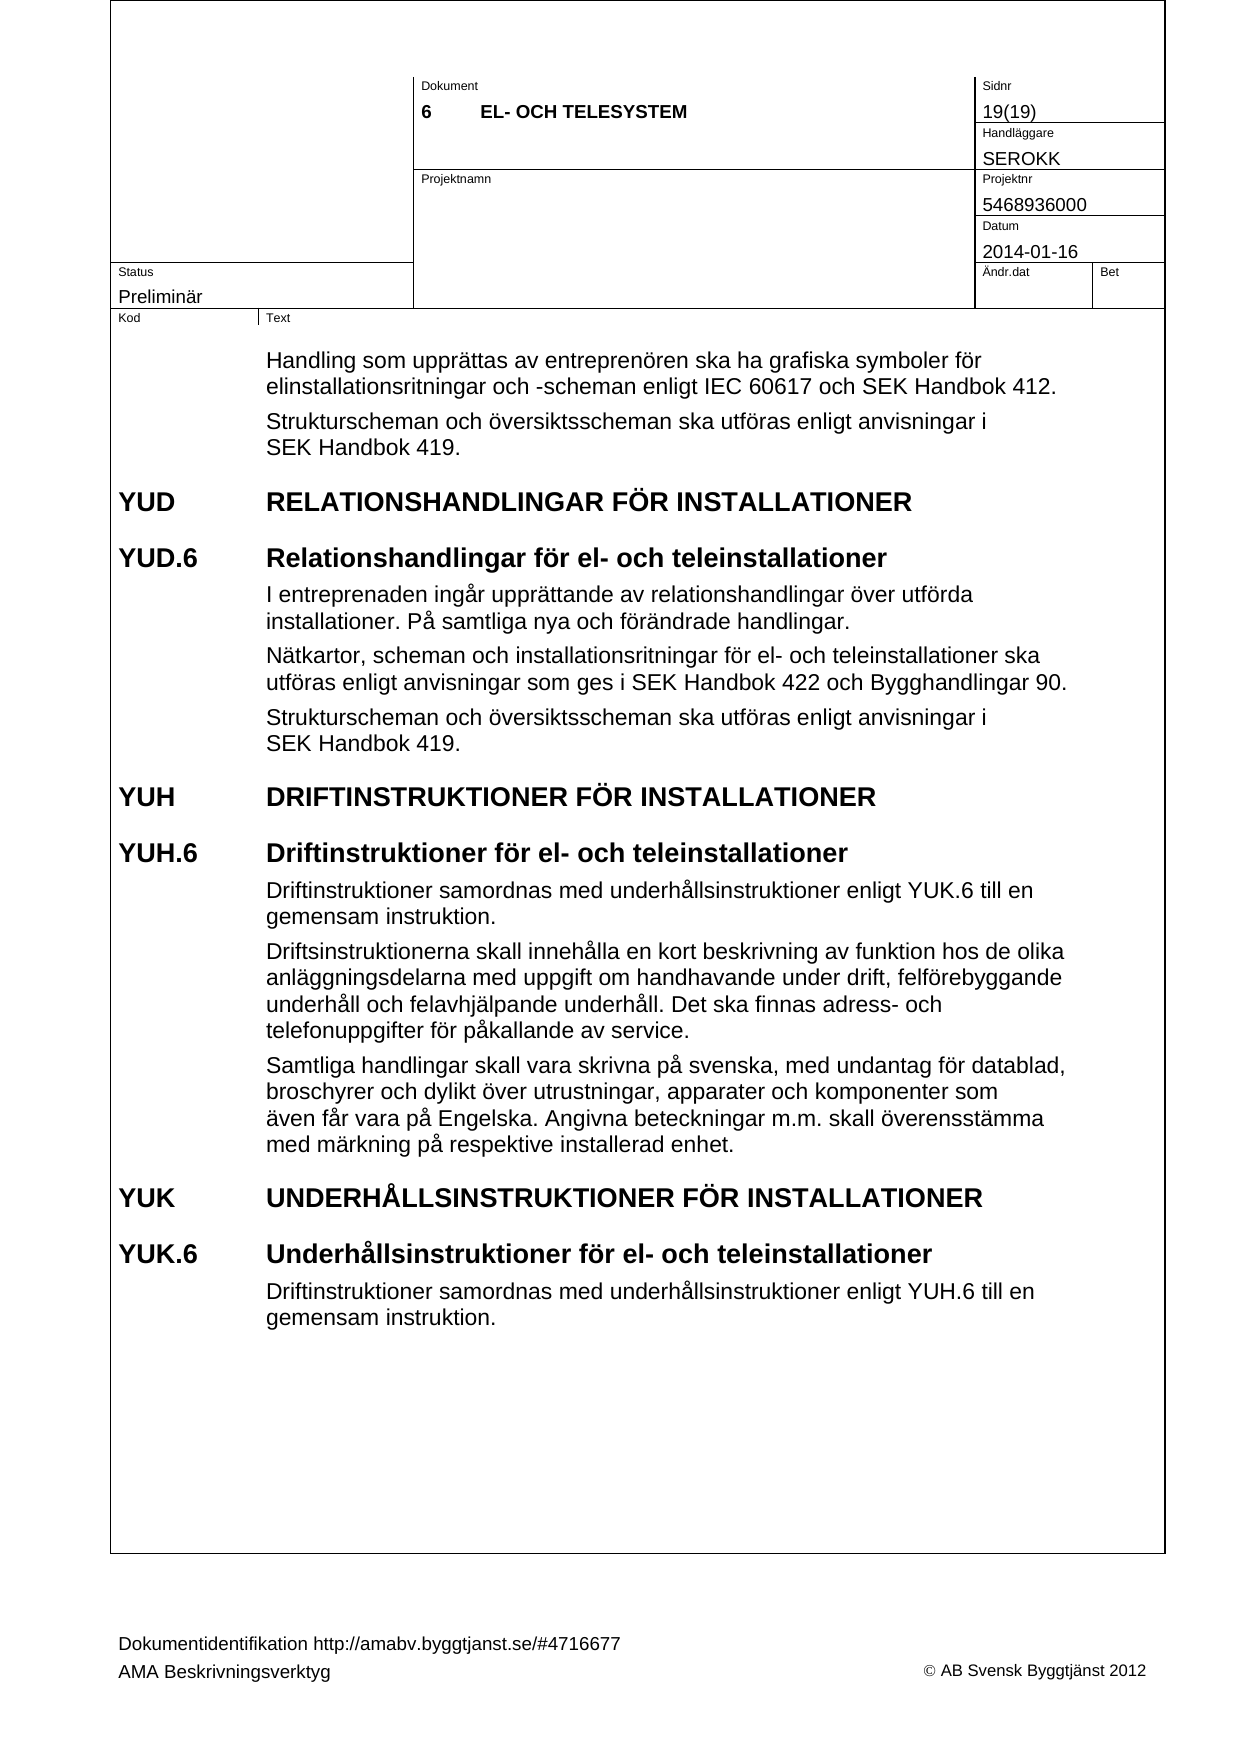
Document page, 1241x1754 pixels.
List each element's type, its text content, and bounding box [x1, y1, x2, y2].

text YUH DRIFTINSTRUKTIONER FÖR INSTALLATIONER [118, 781, 1069, 812]
text Nätkartor, scheman och installationsritningar för el- och teleinstallationer ska utföras enligt anvisningar som ges i SEK Handbok 422 och Bygghandlingar 90. [266, 642, 1069, 695]
text Driftinstruktioner samordnas med underhållsinstruktioner enligt YUK.6 till en gemensam instruktion. [266, 877, 1069, 930]
text I entreprenaden ingår upprättande av relationshandlingar över utförda installationer. På samtliga nya och förändrade handlingar. [266, 581, 1069, 634]
text YUK UNDERHÅLLSINSTRUKTIONER FÖR INSTALLATIONER [118, 1182, 1069, 1213]
text Driftsinstruktionerna skall innehålla en kort beskrivning av funktion hos de olika anläggningsdelarna med uppgift om handhavande under drift, felförebyggande underhåll och felavhjälpande underhåll. Det ska finnas adress- och telefonuppgifter för påkallande av service. [266, 938, 1069, 1043]
text YUK.6 Underhållsinstruktioner för el- och teleinstallationer [118, 1238, 1069, 1270]
text Strukturscheman och översiktsscheman ska utföras enligt anvisningar i SEK Handbok 419. [266, 408, 1069, 461]
text YUH.6 Driftinstruktioner för el- och teleinstallationer [118, 837, 1069, 869]
text Driftinstruktioner samordnas med underhållsinstruktioner enligt YUH.6 till en gemensam instruktion. [266, 1278, 1069, 1331]
text Samtliga handlingar skall vara skrivna på svenska, med undantag för datablad, broschyrer och dylikt över utrustningar, apparater och komponenter som även får vara på Engelska. Angivna beteckningar m.m. skall överensstämma med märkning på respektive installerad enhet. [266, 1052, 1069, 1157]
text Handling som upprättas av entreprenören ska ha grafiska symboler för elinstallationsritningar och -scheman enligt IEC 60617 och SEK Handbok 412. [266, 347, 1069, 399]
text Strukturscheman och översiktsscheman ska utföras enligt anvisningar i SEK Handbok 419. [266, 703, 1069, 756]
text YUD.6 Relationshandlingar för el- och teleinstallationer [118, 542, 1069, 573]
text YUD RELATIONSHANDLINGAR FÖR INSTALLATIONER [118, 486, 1069, 517]
